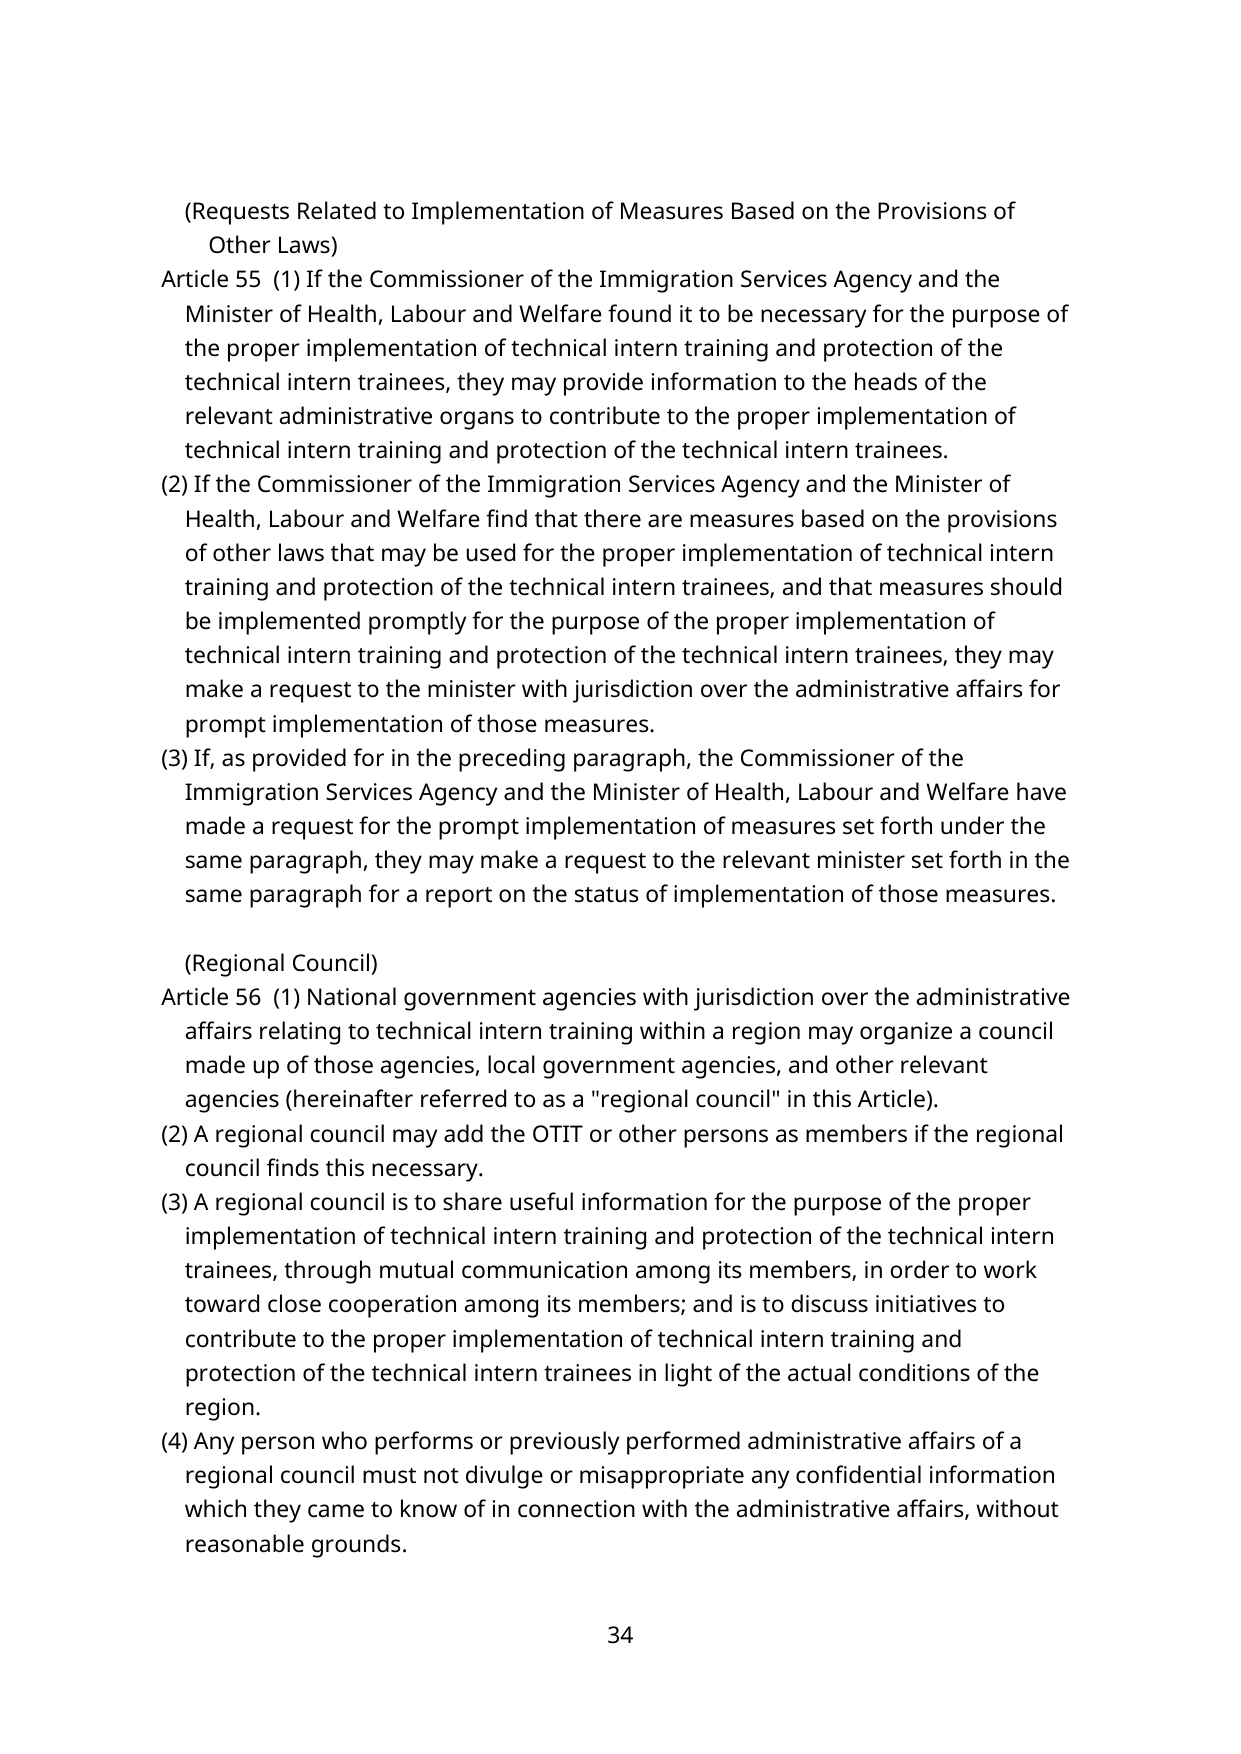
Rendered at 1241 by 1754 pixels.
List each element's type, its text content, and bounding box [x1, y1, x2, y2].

text (2) A regional council may add the OTIT or other persons as members if the regional council finds this necessary. [161, 1116, 1079, 1184]
text (4) Any person who performs or previously performed administrative affairs of a regional council must not divulge or misappropriate any confidential information which they came to know of in connection with the administrative affairs, without reasonable grounds. [161, 1424, 1079, 1560]
text Article 56 (1) National government agencies with jurisdiction over the administrative affairs relating to technical intern training within a region may organize a council made up of those agencies, local government agencies, and other relevant agencies (hereinafter referred to as a "regional council" in this Article). [161, 979, 1079, 1116]
text (2) If the Commissioner of the Immigration Services Agency and the Minister of Health, Labour and Welfare find that there are measures based on the provisions of other laws that may be used for the proper implementation of technical intern training and protection of the technical intern trainees, and that measures should be implemented promptly for the purpose of the proper implementation of technical intern training and protection of the technical intern trainees, they may make a request to the minister with jurisdiction over the administrative affairs for prompt implementation of those measures. [161, 467, 1079, 740]
text (Requests Related to Implementation of Measures Based on the Provisions of Other Laws) [184, 194, 1079, 262]
text (Regional Council) [184, 945, 1079, 979]
text (3) If, as provided for in the preceding paragraph, the Commissioner of the Immigration Services Agency and the Minister of Health, Labour and Welfare have made a request for the prompt implementation of measures set forth under the same paragraph, they may make a request to the relevant minister set forth in the same paragraph for a report on the status of implementation of those measures. [161, 740, 1079, 911]
text Article 55 (1) If the Commissioner of the Immigration Services Agency and the Minister of Health, Labour and Welfare found it to be necessary for the purpose of the proper implementation of technical intern training and protection of the technical intern trainees, they may provide information to the heads of the relevant administrative organs to contribute to the proper implementation of technical intern training and protection of the technical intern trainees. [161, 262, 1079, 467]
text (3) A regional council is to share useful information for the purpose of the proper implementation of technical intern training and protection of the technical intern trainees, through mutual communication among its members, in order to work toward close cooperation among its members; and is to discuss initiatives to contribute to the proper implementation of technical intern training and protection of the technical intern trainees in light of the actual conditions of the region. [161, 1184, 1079, 1424]
